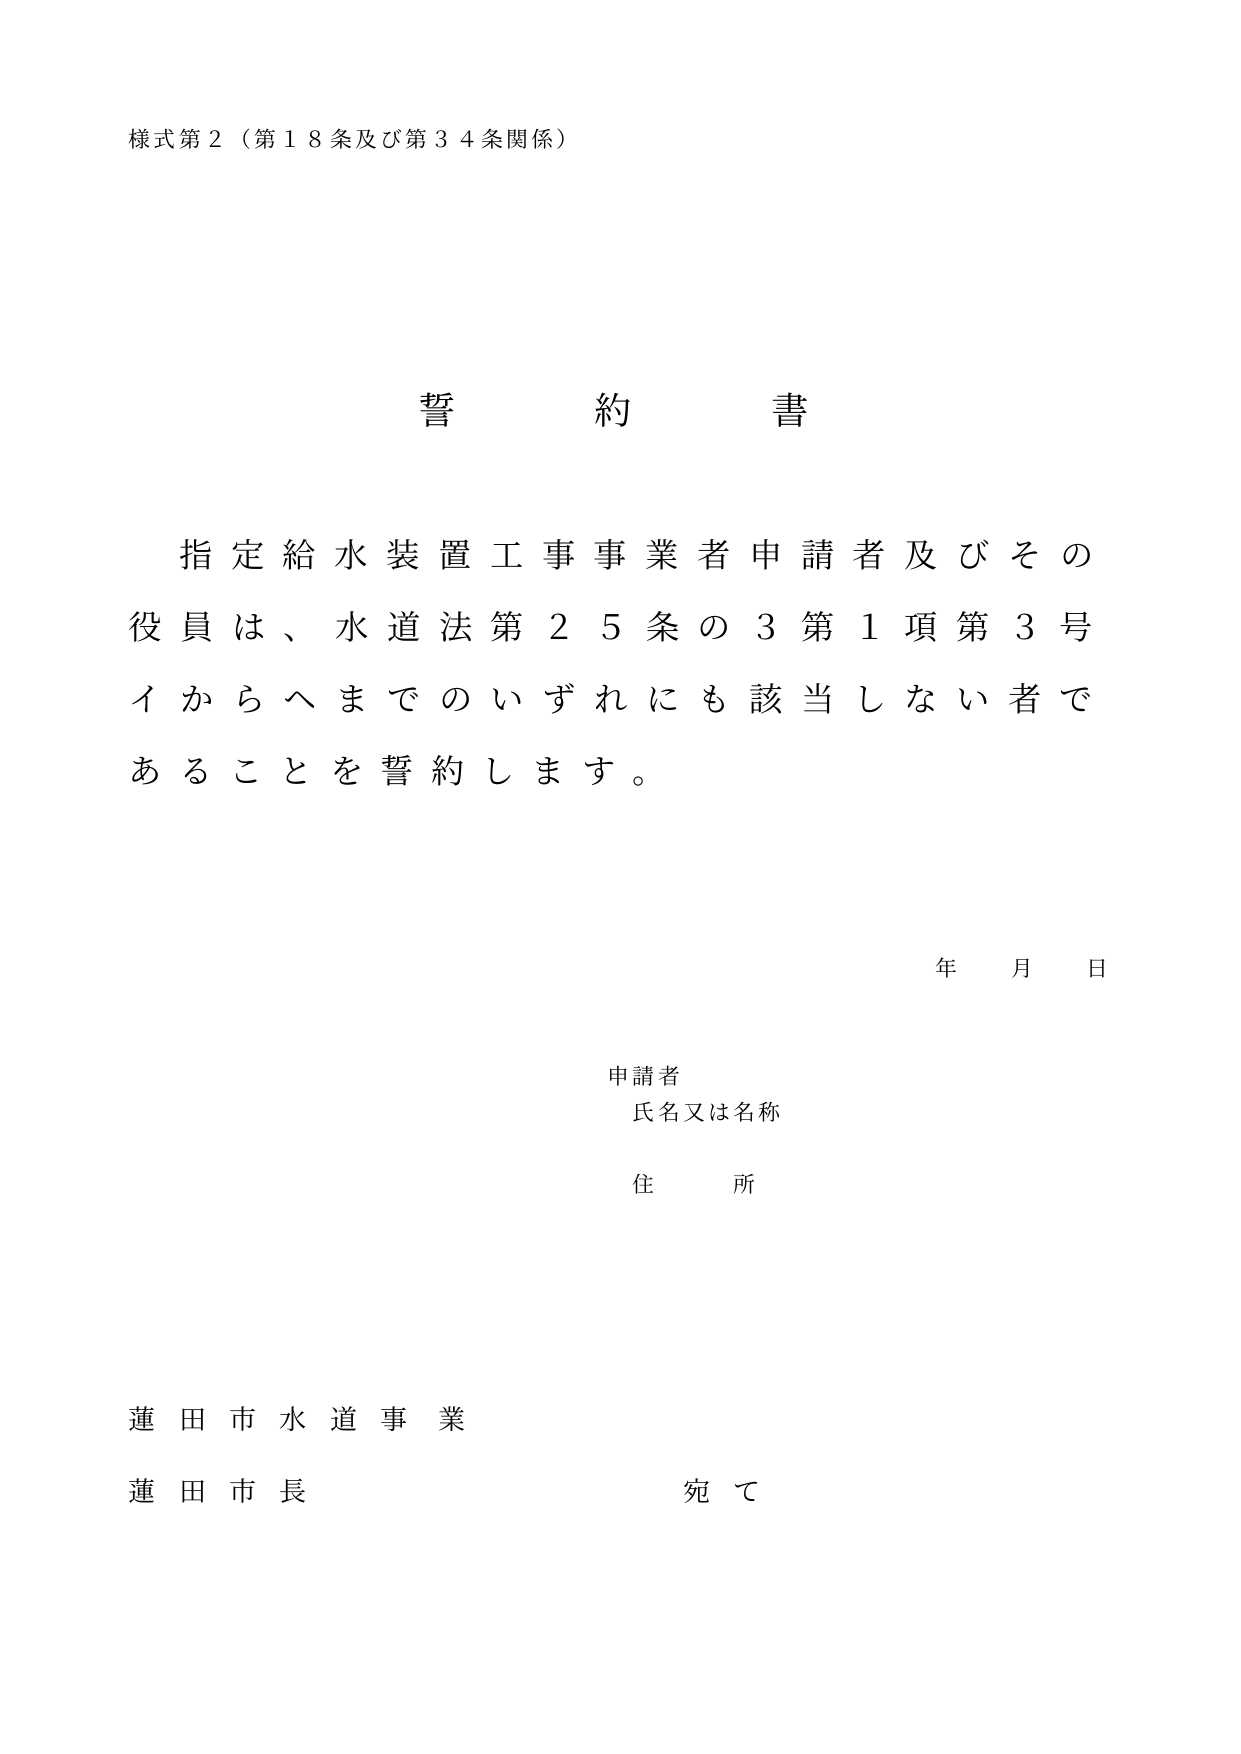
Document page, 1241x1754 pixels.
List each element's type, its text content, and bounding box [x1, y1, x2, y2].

text 様式第２（第１８条及び第３４条関係） [128, 120, 1112, 156]
text 年 月 日 [128, 949, 1112, 985]
text 蓮田市水道事業 [128, 1382, 1112, 1454]
text 誓 約 書 [128, 372, 1112, 444]
text 指定給水装置工事事業者申請者及びその役員は、水道法第２５条の３第１項第３号イからヘまでのいずれにも該当しない者であることを誓約します。 [128, 517, 1112, 805]
text 申請者 [128, 1057, 1112, 1093]
text 氏名又は名称 [128, 1093, 1112, 1129]
text 住 所 [128, 1165, 1112, 1201]
text 蓮田市長 宛て [128, 1454, 1112, 1526]
